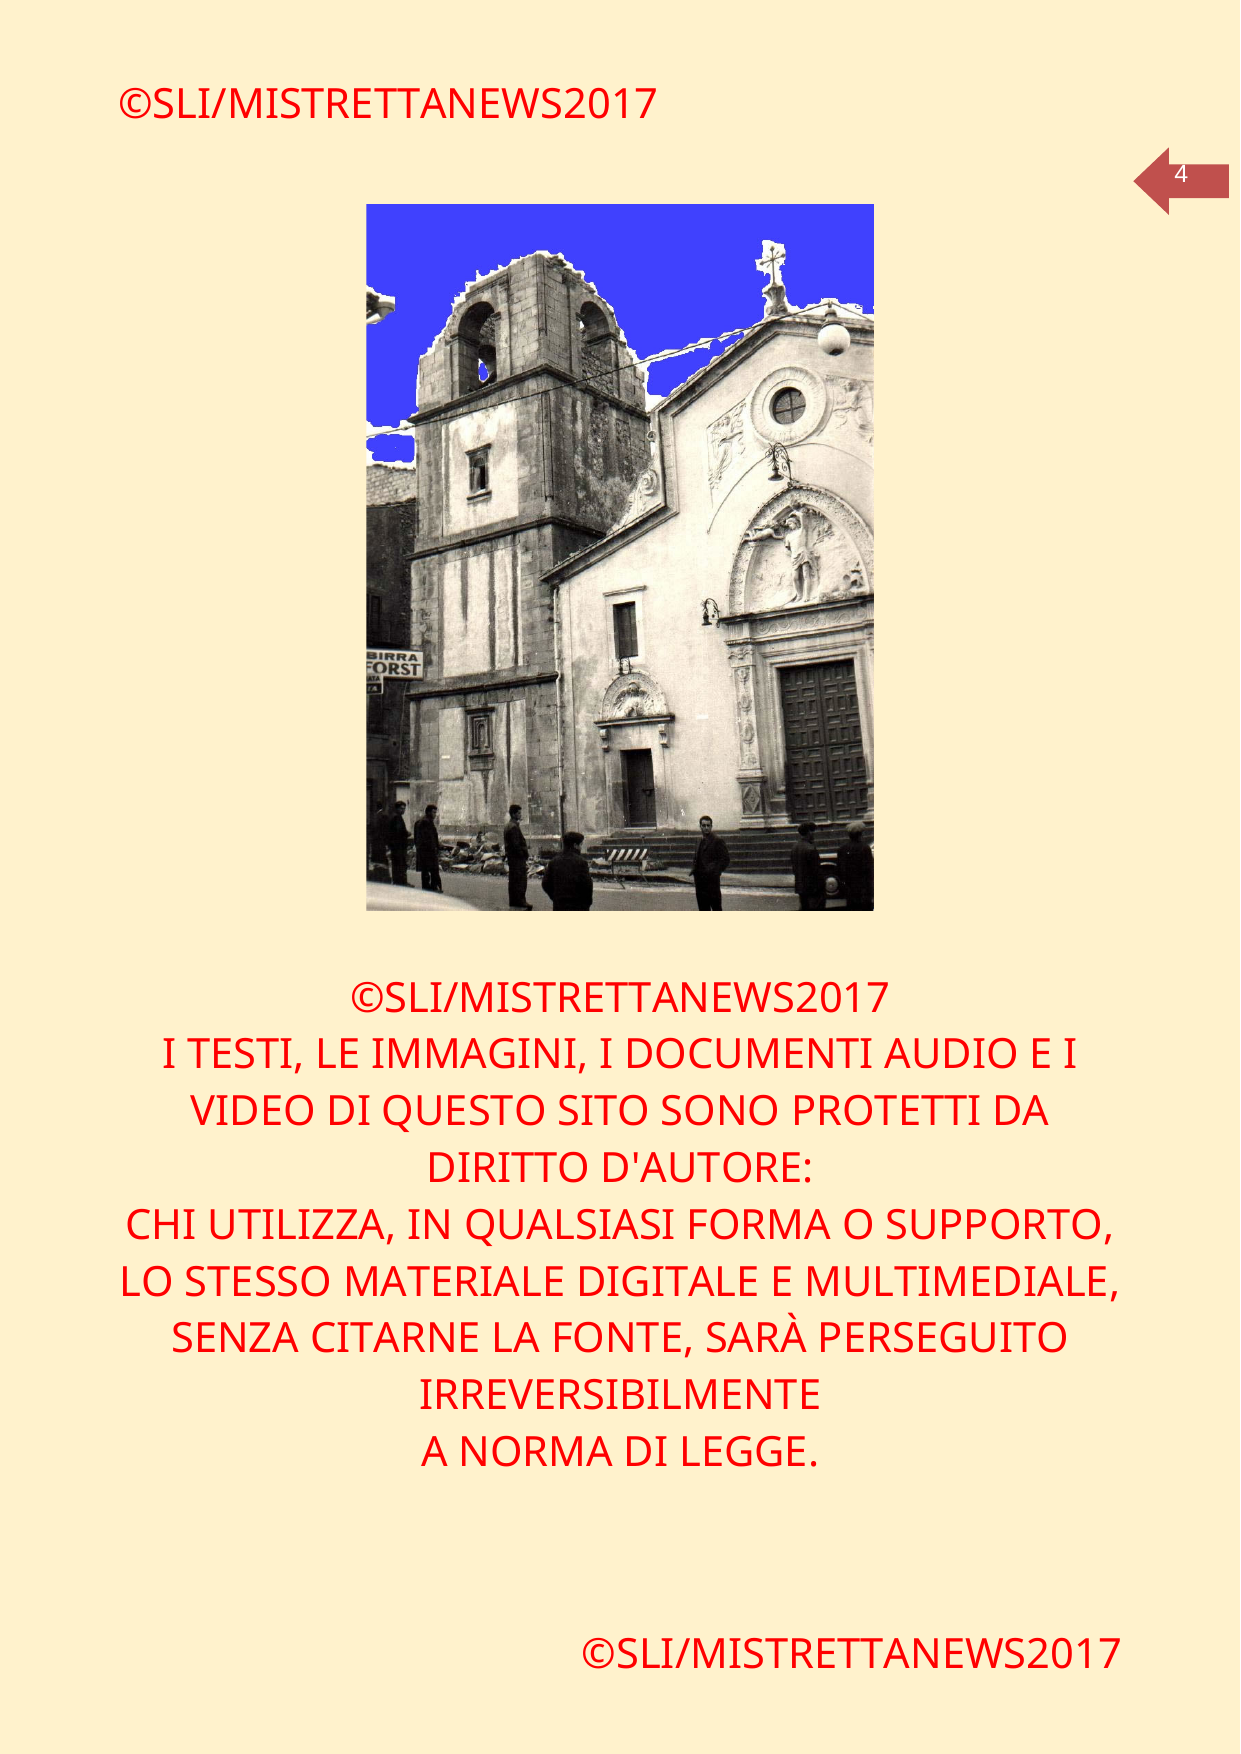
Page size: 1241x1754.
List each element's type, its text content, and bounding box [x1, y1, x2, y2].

text CHI UTILIZZA, IN QUALSIASI FORMA O SUPPORTO, LO STESSO MATERIALE DIGITALE E MULTIMEDIALE, [118, 1194, 1122, 1308]
text SENZA CITARNE LA FONTE, SARÀ PERSEGUITO IRREVERSIBILMENTE [118, 1308, 1122, 1422]
text ©SLI/MISTRETTANEWS2017 [118, 967, 1122, 1024]
text I TESTI, LE IMMAGINI, I DOCUMENTI AUDIO E I VIDEO DI QUESTO SITO SONO PROTETTI DA DIRITTO D'AUTORE: [118, 1024, 1122, 1194]
text A NORMA DI LEGGE. [118, 1422, 1122, 1478]
picture [366, 204, 874, 911]
